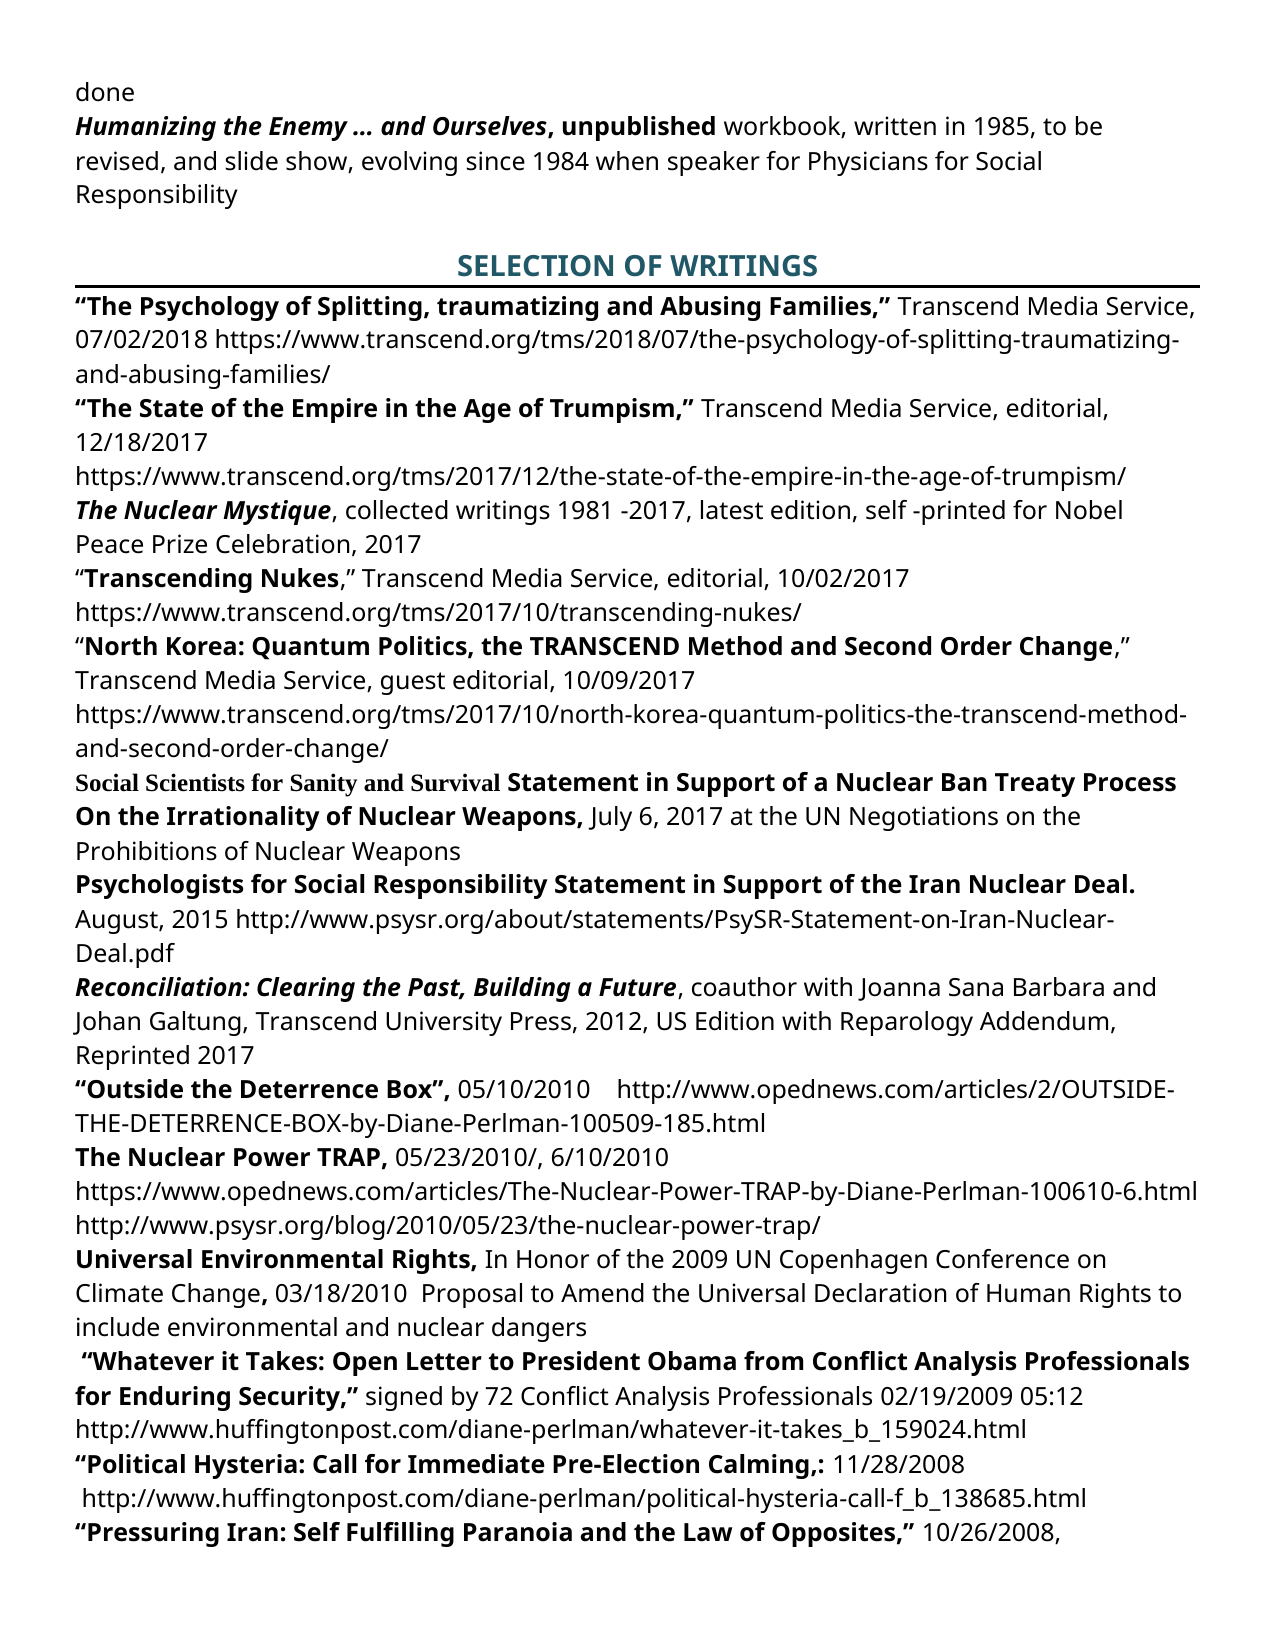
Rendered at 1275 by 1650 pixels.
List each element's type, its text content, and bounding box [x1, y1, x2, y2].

text “Outside the Deterrence Box”, 05/10/2010 http://www.opednews.com/articles/2/OUTSIDE-THE-DETERRENCE-BOX-by-Diane-Perlman-100509-185.html [75, 1072, 1200, 1140]
text Reconciliation: Clearing the Past, Building a Future, coauthor with Joanna Sana Barbara and Johan Galtung, Transcend University Press, 2012, US Edition with Reparology Addendum, Reprinted 2017 [75, 969, 1200, 1072]
text “Pressuring Iran: Self Fulfilling Paranoia and the Law of Opposites,” 10/26/2008, [75, 1514, 1200, 1548]
text https://www.transcend.org/tms/2017/12/the-state-of-the-empire-in-the-age-of-trumpism/ [75, 458, 1200, 492]
text http://www.huffingtonpost.com/diane-perlman/political-hysteria-call-f_b_138685.html [75, 1480, 1200, 1514]
text Universal Environmental Rights, In Honor of the 2009 UN Copenhagen Conference on Climate Change, 03/18/2010 Proposal to Amend the Universal Declaration of Human Rights to include environmental and nuclear dangers [75, 1242, 1200, 1344]
text https://www.transcend.org/tms/2017/10/transcending-nukes/ [75, 595, 1200, 629]
text https://www.opednews.com/articles/The-Nuclear-Power-TRAP-by-Diane-Perlman-100610-6.html [75, 1174, 1200, 1208]
text http://www.psysr.org/blog/2010/05/23/the-nuclear-power-trap/ [75, 1208, 1200, 1242]
text The Nuclear Power TRAP, 05/23/2010/, 6/10/2010 [75, 1140, 1200, 1174]
text “The Psychology of Splitting, traumatizing and Abusing Families,” Transcend Media Service, 07/02/2018 https://www.transcend.org/tms/2018/07/the-psychology-of-splitting-traumatizing-and-abusing-families/ [75, 288, 1200, 390]
text Psychologists for Social Responsibility Statement in Support of the Iran Nuclear Deal. August, 2015 http://www.psysr.org/about/statements/PsySR-Statement-on-Iran-Nuclear-Deal.pdf [75, 867, 1200, 969]
text http://www.huffingtonpost.com/diane-perlman/whatever-it-takes_b_159024.html [75, 1412, 1200, 1446]
text Social Scientists for Sanity and Survival Statement in Support of a Nuclear Ban Treaty Process [75, 765, 1200, 799]
text SELECTION OF WRITINGS [75, 245, 1200, 285]
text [75, 75, 1200, 109]
text https://www.transcend.org/tms/2017/10/north-korea-quantum-politics-the-transcend-method-and-second-order-change/ [75, 697, 1200, 765]
text “Whatever it Takes: Open Letter to President Obama from Conflict Analysis Professionals for Enduring Security,” signed by 72 Conflict Analysis Professionals 02/19/2009 05:12 [75, 1344, 1200, 1412]
text “Political Hysteria: Call for Immediate Pre-Election Calming,: 11/28/2008 [75, 1446, 1200, 1480]
text “The State of the Empire in the Age of Trumpism,” Transcend Media Service, editorial, 12/18/2017 [75, 390, 1200, 458]
text On the Irrationality of Nuclear Weapons, July 6, 2017 at the UN Negotiations on the Prohibitions of Nuclear Weapons [75, 799, 1200, 867]
text Humanizing the Enemy … and Ourselves, unpublished workbook, written in 1985, to be revised, and slide show, evolving since 1984 when speaker for Physicians for Social Responsibility [75, 109, 1200, 211]
text “North Korea: Quantum Politics, the TRANSCEND Method and Second Order Change,” Transcend Media Service, guest editorial, 10/09/2017 [75, 629, 1200, 697]
text “Transcending Nukes,” Transcend Media Service, editorial, 10/02/2017 [75, 561, 1200, 595]
text The Nuclear Mystique, collected writings 1981 -2017, latest edition, self -printed for Nobel Peace Prize Celebration, 2017 [75, 492, 1200, 561]
